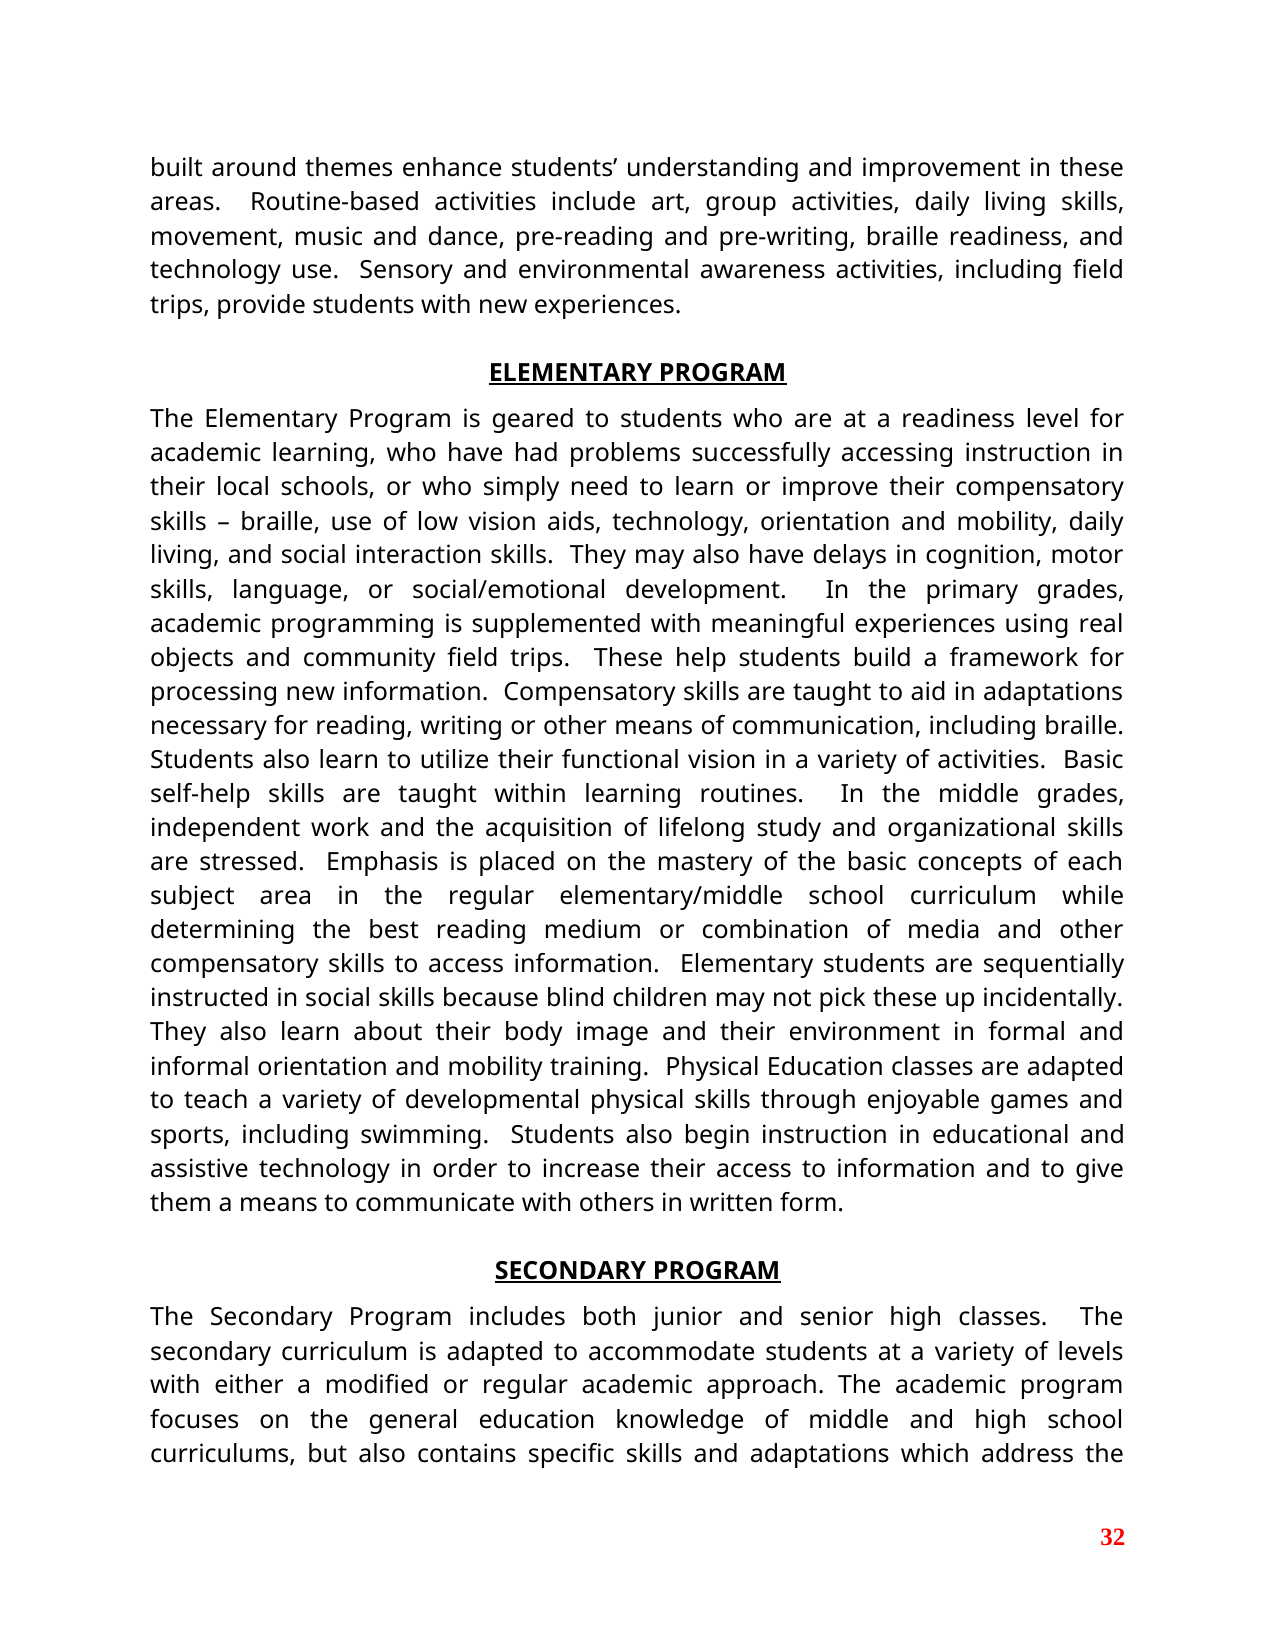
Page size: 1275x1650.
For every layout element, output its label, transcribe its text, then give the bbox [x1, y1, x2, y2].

text SECONDARY PROGRAM [150, 1252, 1125, 1287]
subtitle ELEMENTARY PROGRAM [150, 354, 1125, 388]
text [150, 150, 1125, 320]
text The Elementary Program is geared to students who are at a readiness level for academic learning, who have had problems successfully accessing instruction in their local schools, or who simply need to learn or improve their compensatory skills – braille, use of low vision aids, technology, orientation and mobility, daily living, and social interaction skills. They may also have delays in cognition, motor skills, language, or social/emotional development. In the primary grades, academic programming is supplemented with meaningful experiences using real objects and community field trips. These help students build a framework for processing new information. Compensatory skills are taught to aid in adaptations necessary for reading, writing or other means of communication, including braille. Students also learn to utilize their functional vision in a variety of activities. Basic self-help skills are taught within learning routines. In the middle grades, independent work and the acquisition of lifelong study and organizational skills are stressed. Emphasis is placed on the mastery of the basic concepts of each subject area in the regular elementary/middle school curriculum while determining the best reading medium or combination of media and other compensatory skills to access information. Elementary students are sequentially instructed in social skills because blind children may not pick these up incidentally. They also learn about their body image and their environment in formal and informal orientation and mobility training. Physical Education classes are adapted to teach a variety of developmental physical skills through enjoyable games and sports, including swimming. Students also begin instruction in educational and assistive technology in order to increase their access to information and to give them a means to communicate with others in written form. [150, 401, 1125, 1218]
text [150, 1299, 1125, 1469]
